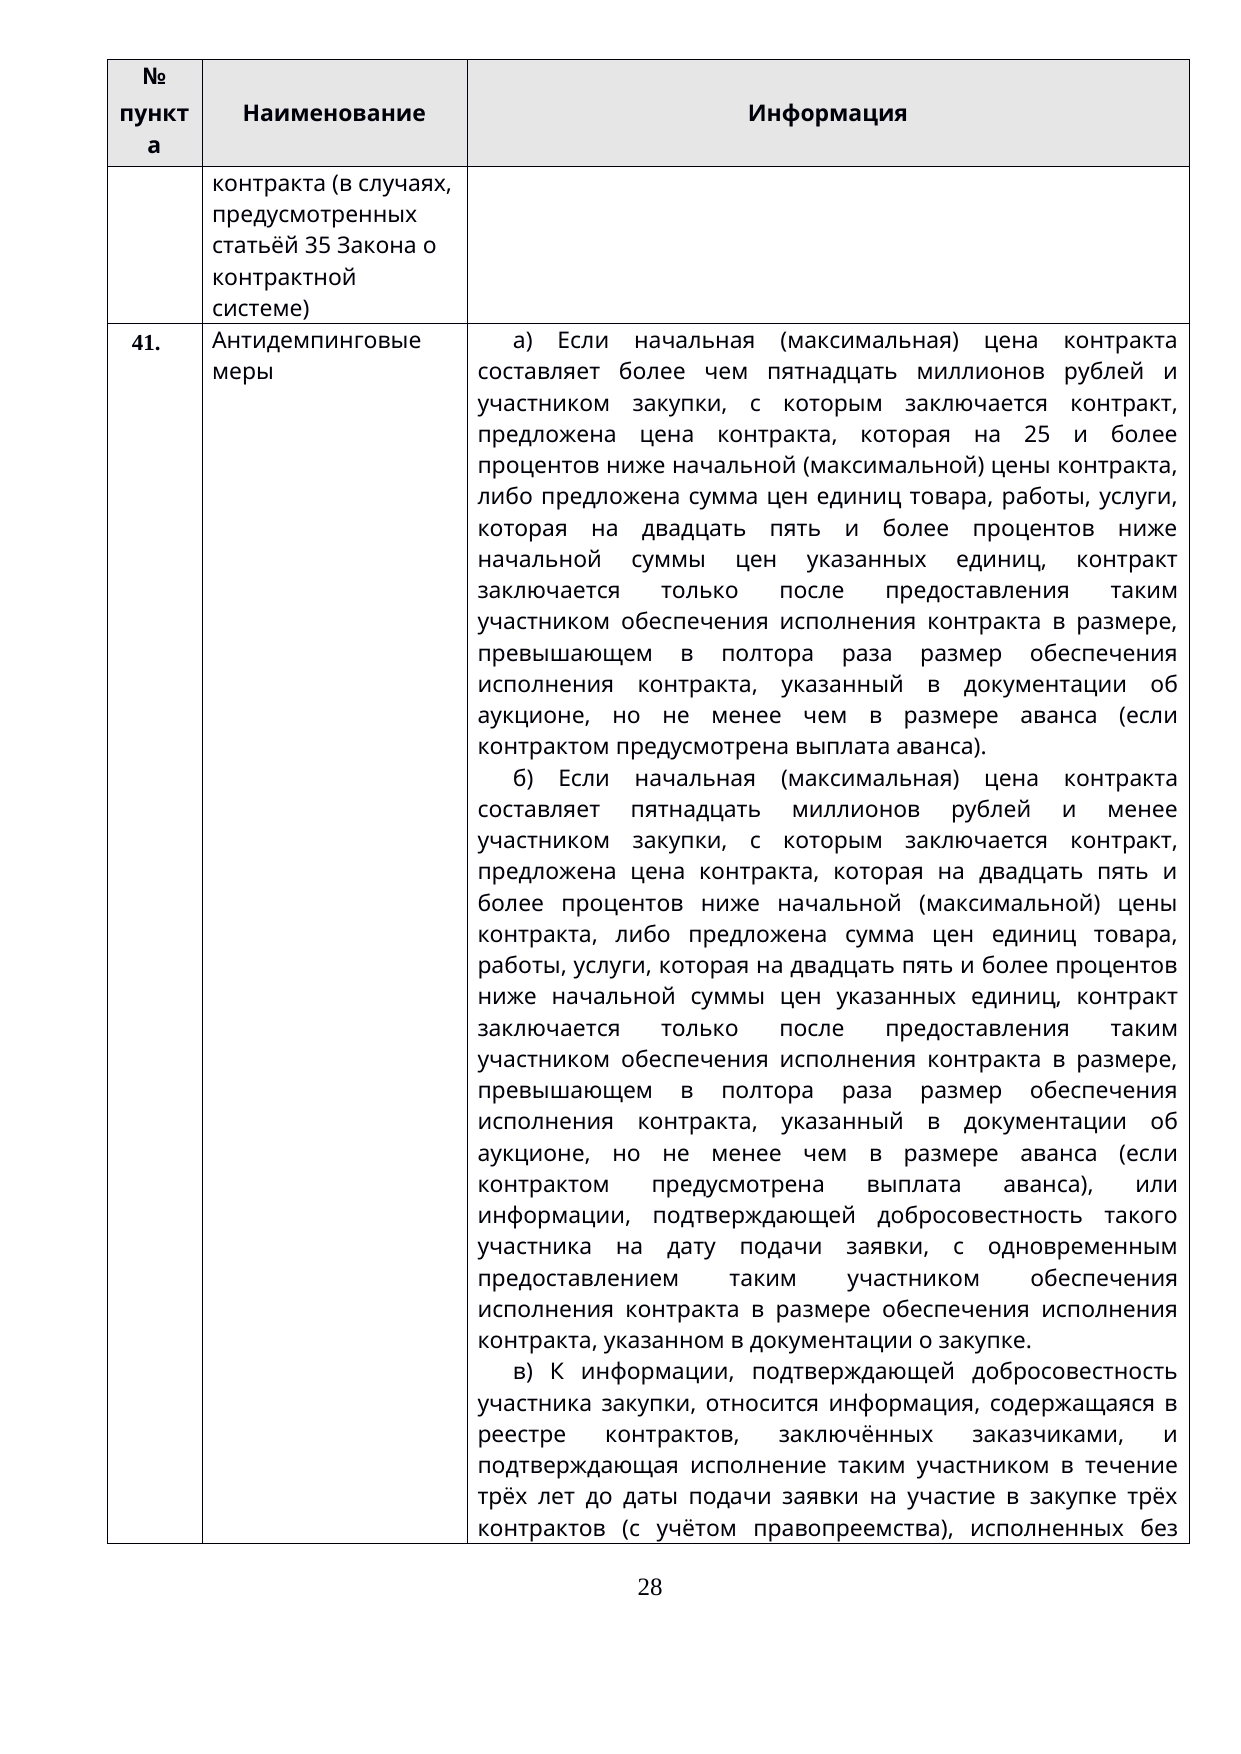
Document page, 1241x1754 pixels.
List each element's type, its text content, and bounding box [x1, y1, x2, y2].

table_header Наименование [203, 60, 467, 166]
table_cell [108, 167, 202, 323]
table_cell [108, 324, 202, 1543]
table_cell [203, 167, 467, 323]
table_header Информация [468, 60, 1189, 166]
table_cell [468, 324, 1189, 1543]
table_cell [468, 167, 1189, 323]
table_header № пункта [108, 60, 202, 166]
table_cell Антидемпинговые меры [203, 324, 467, 1543]
